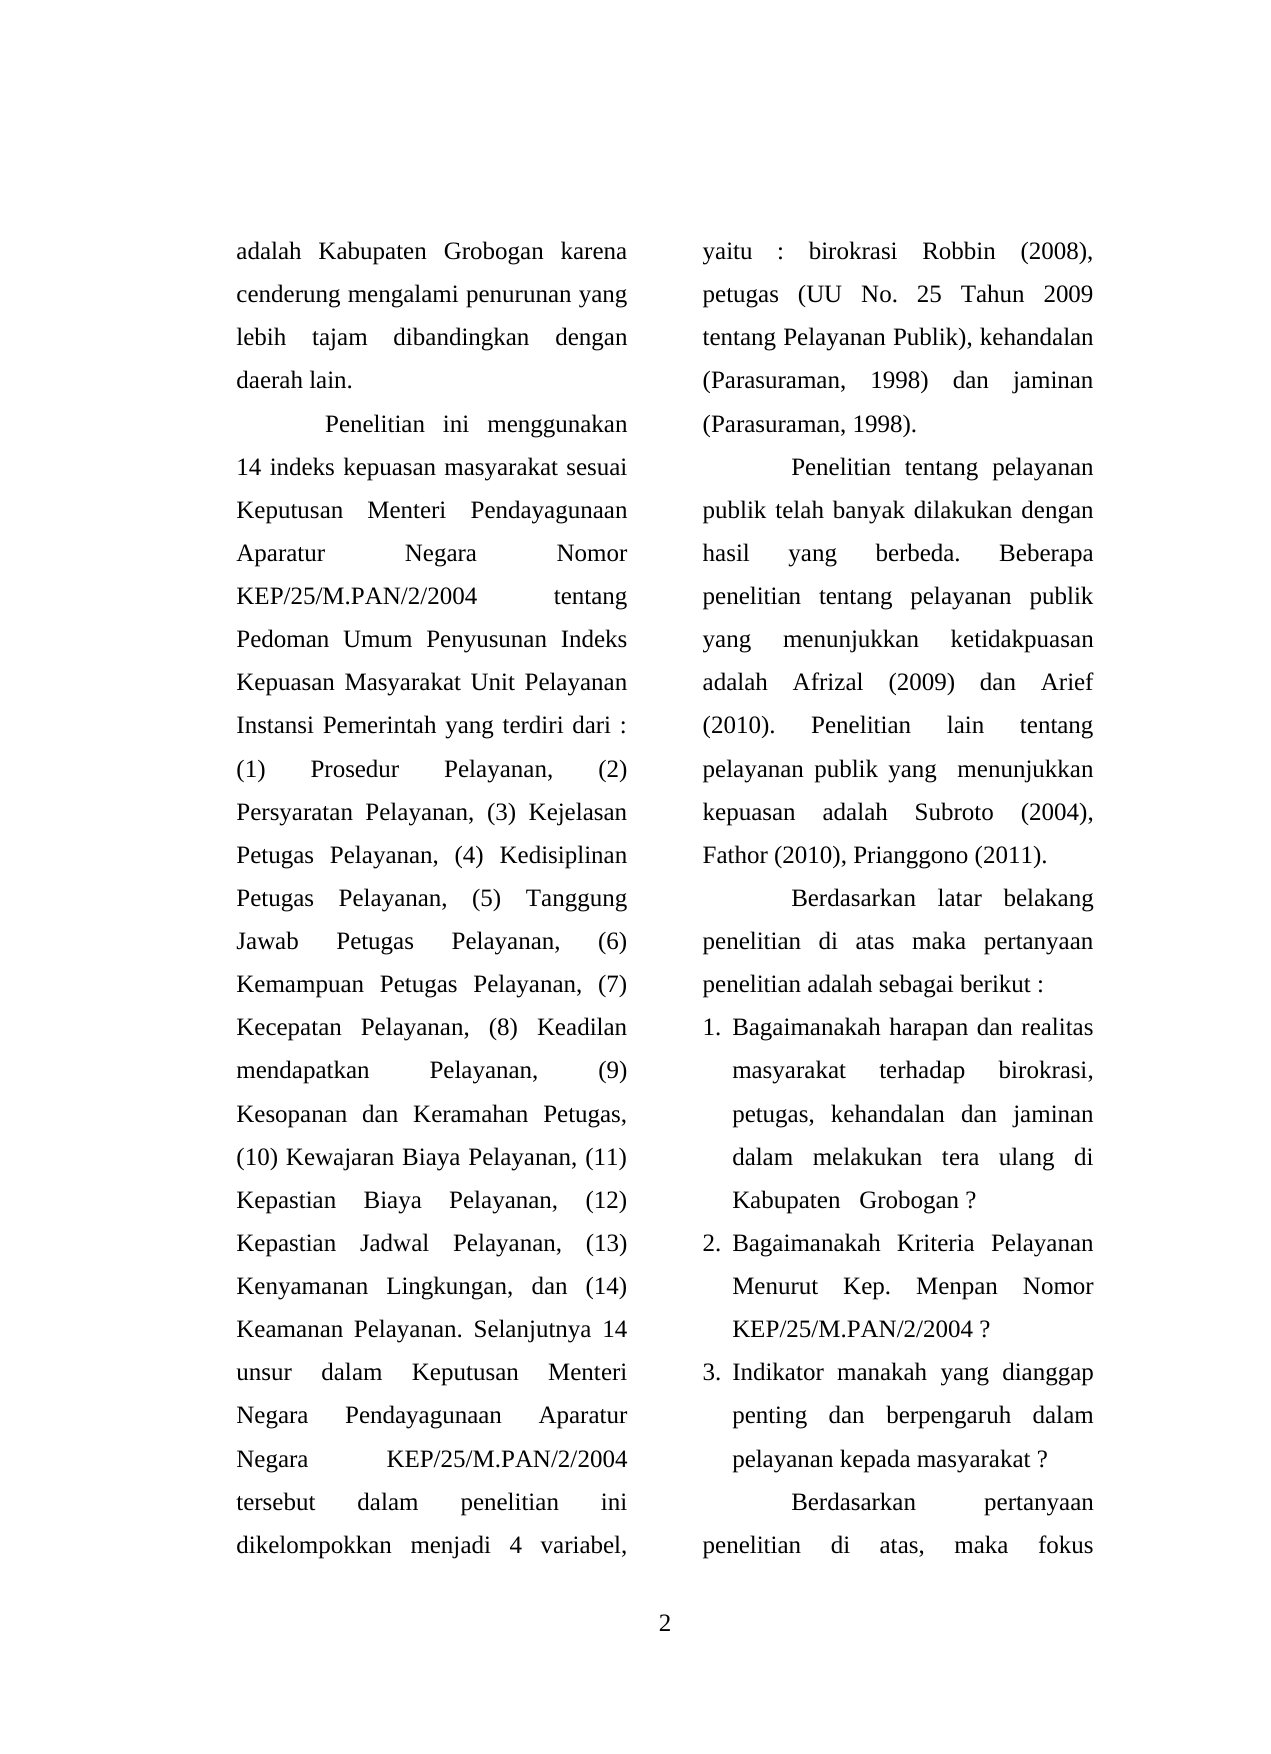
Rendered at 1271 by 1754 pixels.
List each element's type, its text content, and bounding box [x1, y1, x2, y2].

text Penelitian ini menggunakan 14 indeks kepuasan masyarakat sesuai Keputusan Menteri Pendayagunaan Aparatur Negara Nomor KEP/25/M.PAN/2/2004 tentang Pedoman Umum Penyusunan Indeks Kepuasan Masyarakat Unit Pelayanan Instansi Pemerintah yang terdiri dari : (1) Prosedur Pelayanan, (2) Persyaratan Pelayanan, (3) Kejelasan Petugas Pelayanan, (4) Kedisiplinan Petugas Pelayanan, (5) Tanggung Jawab Petugas Pelayanan, (6) Kemampuan Petugas Pelayanan, (7) Kecepatan Pelayanan, (8) Keadilan mendapatkan Pelayanan, (9) Kesopanan dan Keramahan Petugas, (10) Kewajaran Biaya Pelayanan, (11) Kepastian Biaya Pelayanan, (12) Kepastian Jadwal Pelayanan, (13) Kenyamanan Lingkungan, dan (14) Keamanan Pelayanan. Selanjutnya 14 unsur dalam Keputusan Menteri Negara Pendayagunaan Aparatur Negara KEP/25/M.PAN/2/2004 tersebut dalam penelitian ini dikelompokkan menjadi 4 variabel, yaitu : birokrasi Robbin (2008), petugas (UU No. 25 Tahun 2009 tentang Pelayanan Publik), kehandalan (Parasuraman, 1998) dan jaminan (Parasuraman, 1998). [236, 409, 627, 1559]
text Penelitian tentang pelayanan publik telah banyak dilakukan dengan hasil yang berbeda. Beberapa penelitian tentang pelayanan publik yang menunjukkan ketidakpuasan adalah Afrizal (2009) dan Arief (2010). Penelitian lain tentang pelayanan publik yang menunjukkan kepuasan adalah Subroto (2004), Fathor (2010), Prianggono (2011). [702, 452, 1094, 869]
list Bagaimanakah harapan dan realitas masyarakat terhadap birokrasi, petugas, kehandalan dan jaminan dalam melakukan tera ulang di Kabupaten Grobogan ? [702, 1012, 1094, 1214]
list Bagaimanakah Kriteria Pelayanan Menurut Kep. Menpan Nomor KEP/25/M.PAN/2/2004 ? [702, 1228, 1094, 1343]
text Berdasarkan latar belakang penelitian di atas maka pertanyaan penelitian adalah sebagai berikut : [702, 883, 1094, 998]
text Penelitian ini menggunakan 14 indeks kepuasan masyarakat sesuai Keputusan Menteri Pendayagunaan Aparatur Negara Nomor KEP/25/M.PAN/2/2004 tentang Pedoman Umum Penyusunan Indeks Kepuasan Masyarakat Unit Pelayanan Instansi Pemerintah yang terdiri dari : (1) Prosedur Pelayanan, (2) Persyaratan Pelayanan, (3) Kejelasan Petugas Pelayanan, (4) Kedisiplinan Petugas Pelayanan, (5) Tanggung Jawab Petugas Pelayanan, (6) Kemampuan Petugas Pelayanan, (7) Kecepatan Pelayanan, (8) Keadilan mendapatkan Pelayanan, (9) Kesopanan dan Keramahan Petugas, (10) Kewajaran Biaya Pelayanan, (11) Kepastian Biaya Pelayanan, (12) Kepastian Jadwal Pelayanan, (13) Kenyamanan Lingkungan, dan (14) Keamanan Pelayanan. Selanjutnya 14 unsur dalam Keputusan Menteri Negara Pendayagunaan Aparatur Negara KEP/25/M.PAN/2/2004 tersebut dalam penelitian ini dikelompokkan menjadi 4 variabel, yaitu : birokrasi Robbin (2008), petugas (UU No. 25 Tahun 2009 tentang Pelayanan Publik), kehandalan (Parasuraman, 1998) dan jaminan (Parasuraman, 1998). [702, 236, 1094, 437]
list Indikator manakah yang dianggap penting dan berpengaruh dalam pelayanan kepada masyarakat ? [702, 1357, 1094, 1472]
